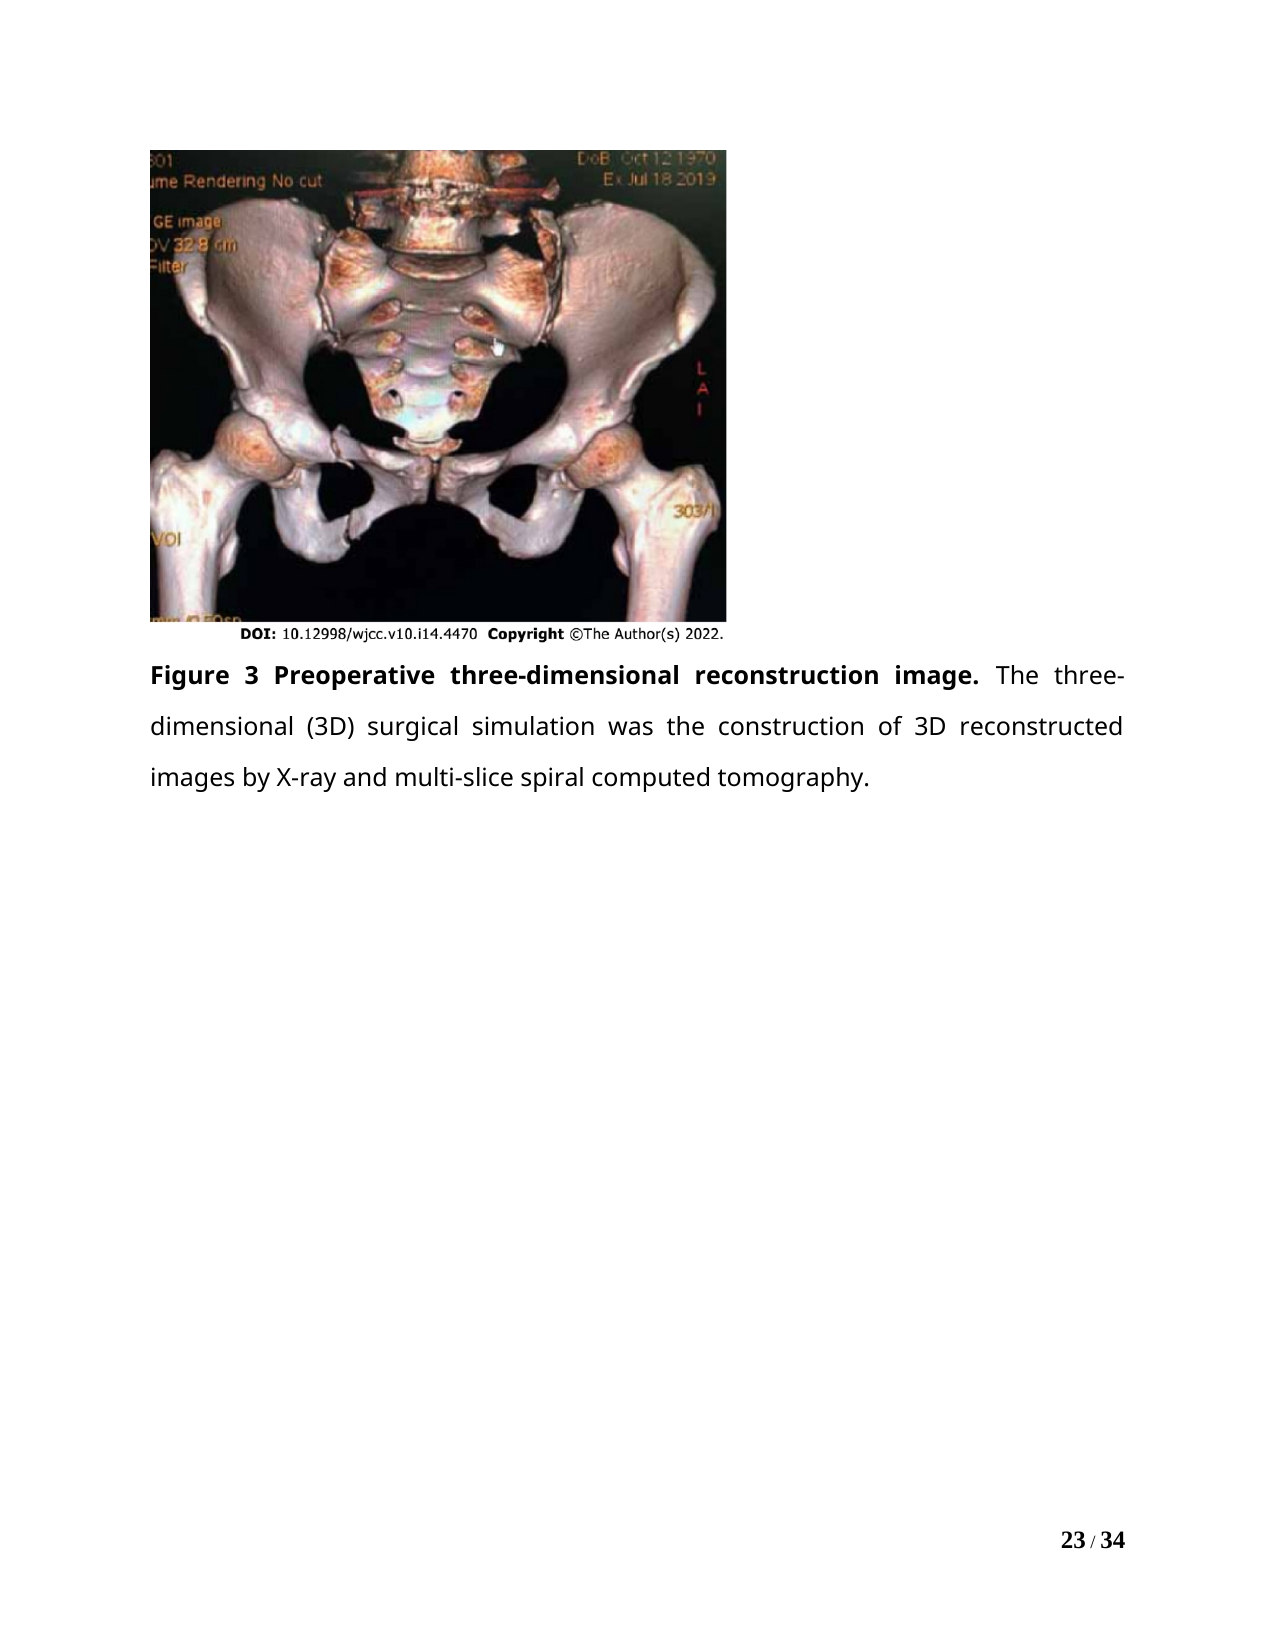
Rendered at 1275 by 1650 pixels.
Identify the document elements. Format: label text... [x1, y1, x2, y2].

text Figure 3 Preoperative three-dimensional reconstruction image. The three-dimensional (3D) surgical simulation was the construction of 3D reconstructed images by X-ray and multi-slice spiral computed tomography. [150, 657, 1125, 793]
picture [150, 150, 727, 643]
